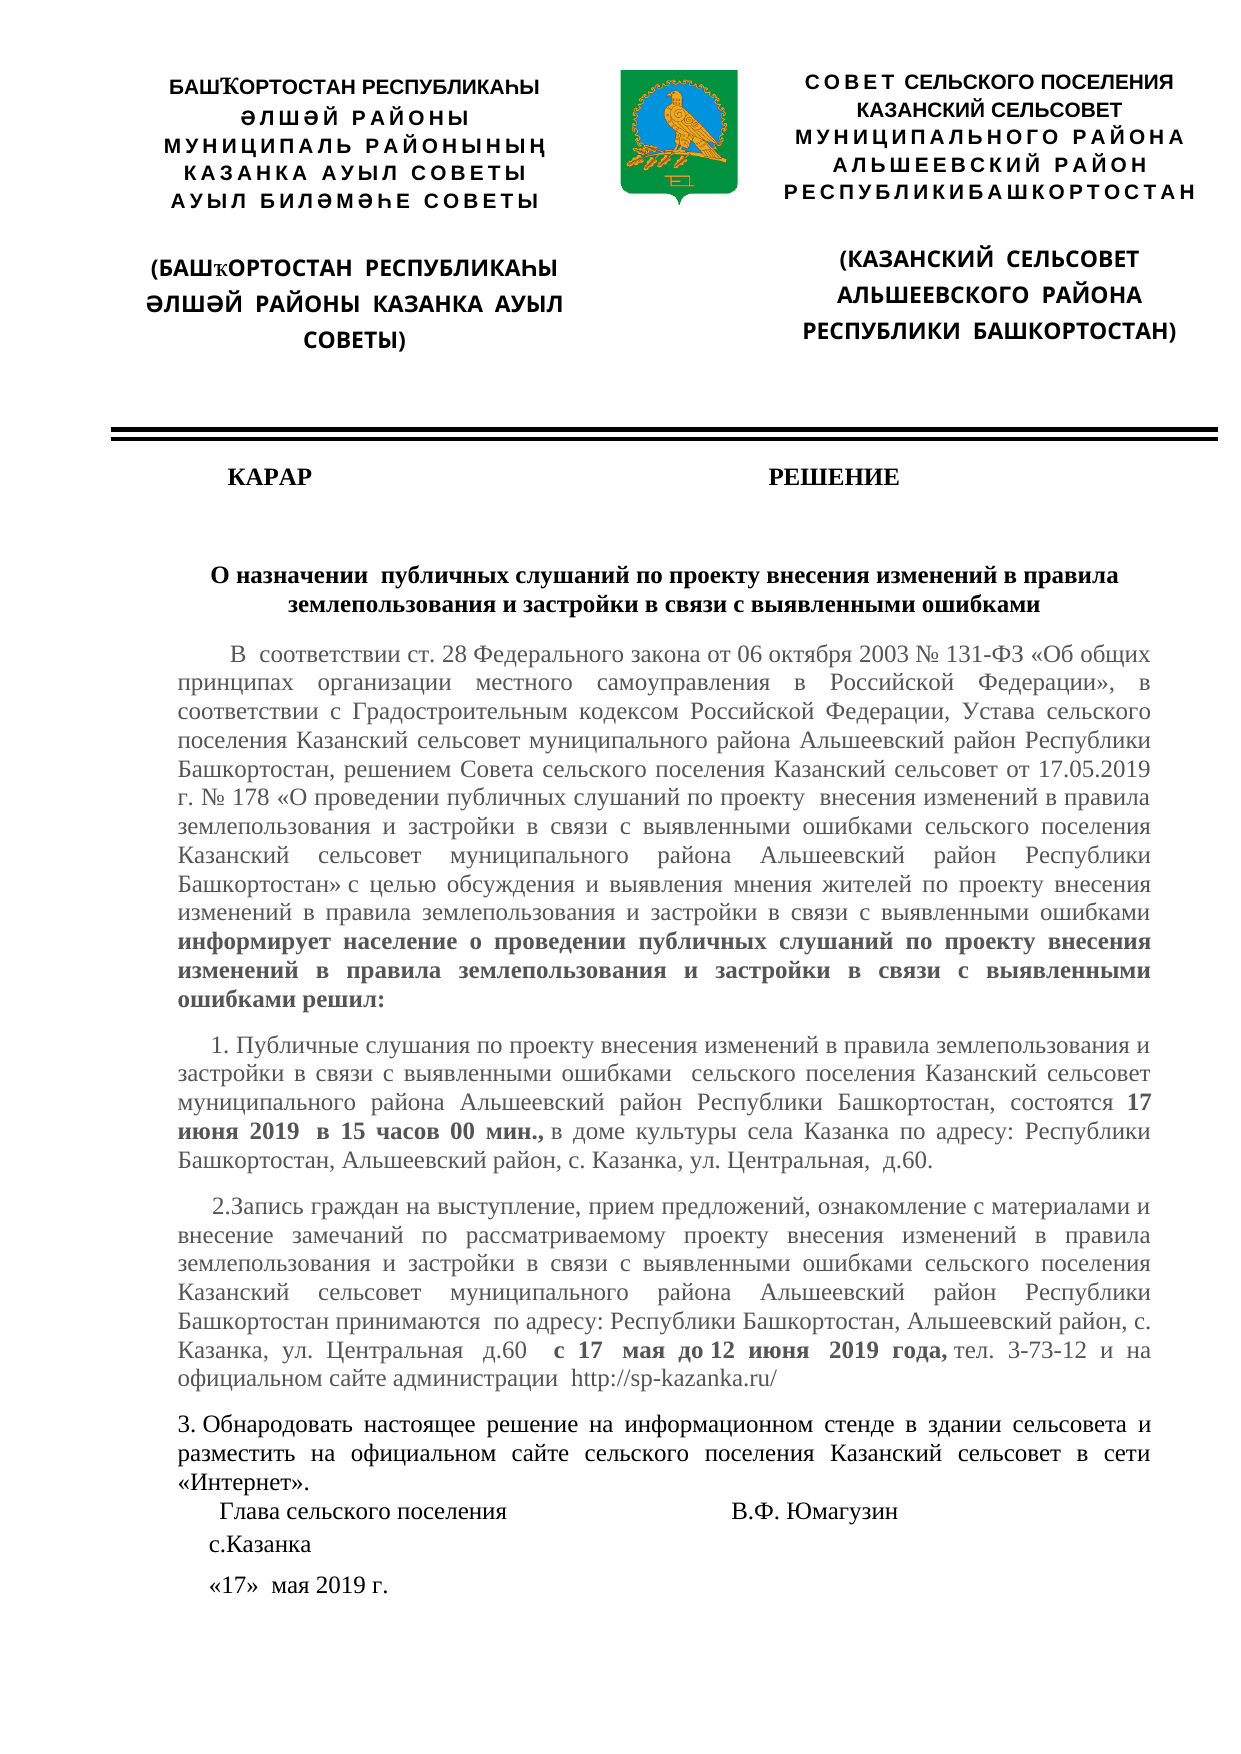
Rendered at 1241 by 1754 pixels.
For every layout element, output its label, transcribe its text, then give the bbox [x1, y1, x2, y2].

text 3. Обнародовать настоящее решение на информационном стенде в здании сельсовета и разместить на официальном сайте сельского поселения Казанский сельсовет в сети «Интернет». [177, 1409, 1152, 1496]
text О назначении публичных слушаний по проекту внесения изменений в правила землепользования и застройки в связи с выявленными ошибками [177, 560, 1152, 618]
table_header БАШҡОРТОСТАН РЕСПУБЛИКАҺЫ ӘЛШӘЙ РАЙОНЫ МУНИЦИПАЛЬ РАЙОНЫНЫҢ КАЗАНКА АУЫЛ СОВЕТЫ АУЫЛ БИЛӘМӘҺЕ СОВЕТЫ (БАШҡОРТОСТАН РЕСПУБЛИКАҺЫ ӘЛШӘЙ РАЙОНЫ КАЗАНКА АУЫЛ СОВЕТЫ) [111, 70, 598, 427]
table_header СОВЕТ СЕЛЬСКОГО ПОСЕЛЕНИЯ КАЗАНСКИЙ СЕЛЬСОВЕТ МУНИЦИПАЛЬНОГО РАЙОНА АЛЬШЕЕВСКИЙ РАЙОН РЕСПУБЛИКИБАШКОРТОСТАН (КАЗАНСКИЙ СЕЛЬСОВЕТ АЛЬШЕЕВСКОГО РАЙОНА РЕСПУБЛИКИ БАШКОРТОСТАН) [760, 70, 1218, 427]
text 1. Публичные слушания по проекту внесения изменений в правила землепользования и застройки в связи с выявленными ошибками сельского поселения Казанский сельсовет муниципального района Альшеевский район Республики Башкортостан, состоятся 17 июня 2019 в 15 часов 00 мин., в доме культуры села Казанка по адресу: Республики Башкортостан, Альшеевский район, с. Казанка, ул. Центральная, д.60. [177, 1030, 1152, 1173]
text КАРАР РЕШЕНИЕ [177, 441, 1152, 491]
text 2.Запись граждан на выступление, прием предложений, ознакомление с материалами и внесение замечаний по рассматриваемому проекту внесения изменений в правила землепользования и застройки в связи с выявленными ошибками сельского поселения Казанский сельсовет муниципального района Альшеевский район Республики Башкортостан принимаются по адресу: Республики Башкортостан, Альшеевский район, с. Казанка, ул. Центральная д.60 с 17 мая до 12 июня 2019 года, тел. 3-73-12 и на официальном сайте администрации http://sp-kazanka.ru/ [177, 1191, 1152, 1392]
text с.Казанка [177, 1529, 1152, 1558]
text «17» мая 2019 г. [177, 1570, 1152, 1599]
text Глава сельского поселения В.Ф. Юмагузин [207, 1496, 1152, 1524]
picture [620, 70, 738, 205]
text В соответствии ст. 28 Федерального закона от 06 октября 2003 № 131-ФЗ «Об общих принципах организации местного самоуправления в Российской Федерации», в соответствии с Градостроительным кодексом Российской Федерации, Устава сельского поселения Казанский сельсовет муниципального района Альшеевский район Республики Башкортостан, решением Совета сельского поселения Казанский сельсовет от 17.05.2019 г. № 178 «О проведении публичных слушаний по проекту внесения изменений в правила землепользования и застройки в связи с выявленными ошибками сельского поселения Казанский сельсовет муниципального района Альшеевский район Республики Башкортостан» с целью обсуждения и выявления мнения жителей по проекту внесения изменений в правила землепользования и застройки в связи с выявленными ошибками информирует население о проведении публичных слушаний по проекту внесения изменений в правила землепользования и застройки в связи с выявленными ошибками решил: [177, 639, 1152, 1012]
table_header [598, 70, 760, 427]
